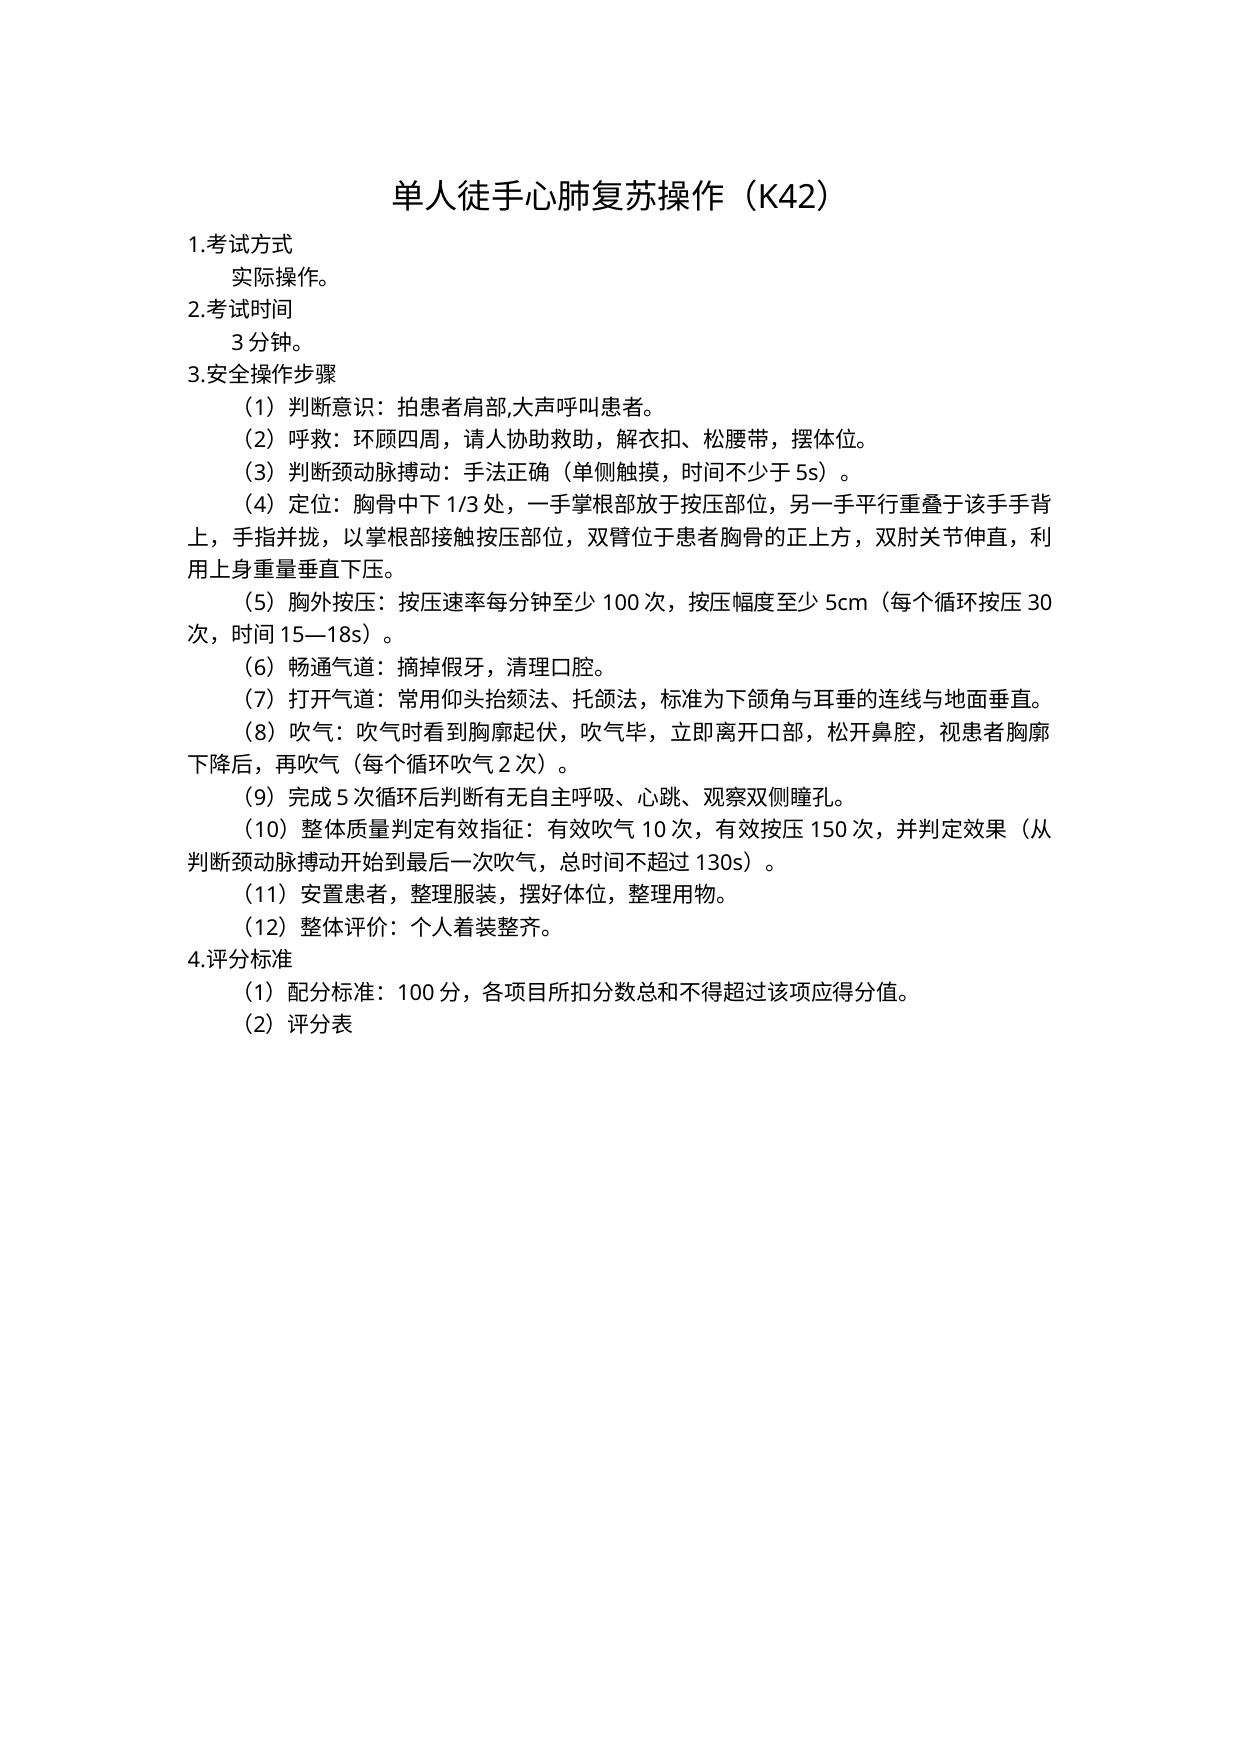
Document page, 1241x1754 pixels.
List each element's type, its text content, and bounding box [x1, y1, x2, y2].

text （12）整体评价：个人着装整齐。 [187, 909, 1053, 942]
text （4）定位：胸骨中下1/3处，一手掌根部放于按压部位，另一手平行重叠于该手手背上，手指并拢，以掌根部接触按压部位，双臂位于患者胸骨的正上方，双肘关节伸直，利用上身重量垂直下压。 [187, 487, 1053, 584]
text （2）评分表 [187, 1007, 1053, 1039]
text （1）配分标准：100分，各项目所扣分数总和不得超过该项应得分值。 [187, 974, 1053, 1007]
text （3）判断颈动脉搏动：手法正确（单侧触摸，时间不少于5s）。 [187, 454, 1053, 487]
text 4.评分标准 [187, 942, 1053, 974]
text （11）安置患者，整理服装，摆好体位，整理用物。 [187, 877, 1053, 909]
text 2.考试时间 [187, 292, 1053, 324]
text 单人徒手心肺复苏操作（K42） [187, 162, 1053, 227]
text （10）整体质量判定有效指征：有效吹气10次，有效按压150次，并判定效果（从判断颈动脉搏动开始到最后一次吹气，总时间不超过130s）。 [187, 812, 1053, 877]
text 3.安全操作步骤 [187, 357, 1053, 389]
text 1.考试方式 [187, 227, 1053, 259]
text （2）呼救：环顾四周，请人协助救助，解衣扣、松腰带，摆体位。 [187, 422, 1053, 454]
text 3分钟。 [187, 324, 1053, 357]
text （9）完成5次循环后判断有无自主呼吸、心跳、观察双侧瞳孔。 [187, 779, 1053, 812]
text 实际操作。 [187, 259, 1053, 292]
text （8）吹气：吹气时看到胸廓起伏，吹气毕，立即离开口部，松开鼻腔，视患者胸廓下降后，再吹气（每个循环吹气2次）。 [187, 714, 1053, 779]
text （1）判断意识：拍患者肩部,大声呼叫患者。 [187, 389, 1053, 422]
text （5）胸外按压：按压速率每分钟至少100次，按压幅度至少（每个循环按压30次，时间15—18s）。 [187, 584, 1053, 649]
text （6）畅通气道：摘掉假牙，清理口腔。 [187, 649, 1053, 682]
text （7）打开气道：常用仰头抬颏法、托颌法，标准为下颌角与耳垂的连线与地面垂直。 [187, 682, 1053, 714]
